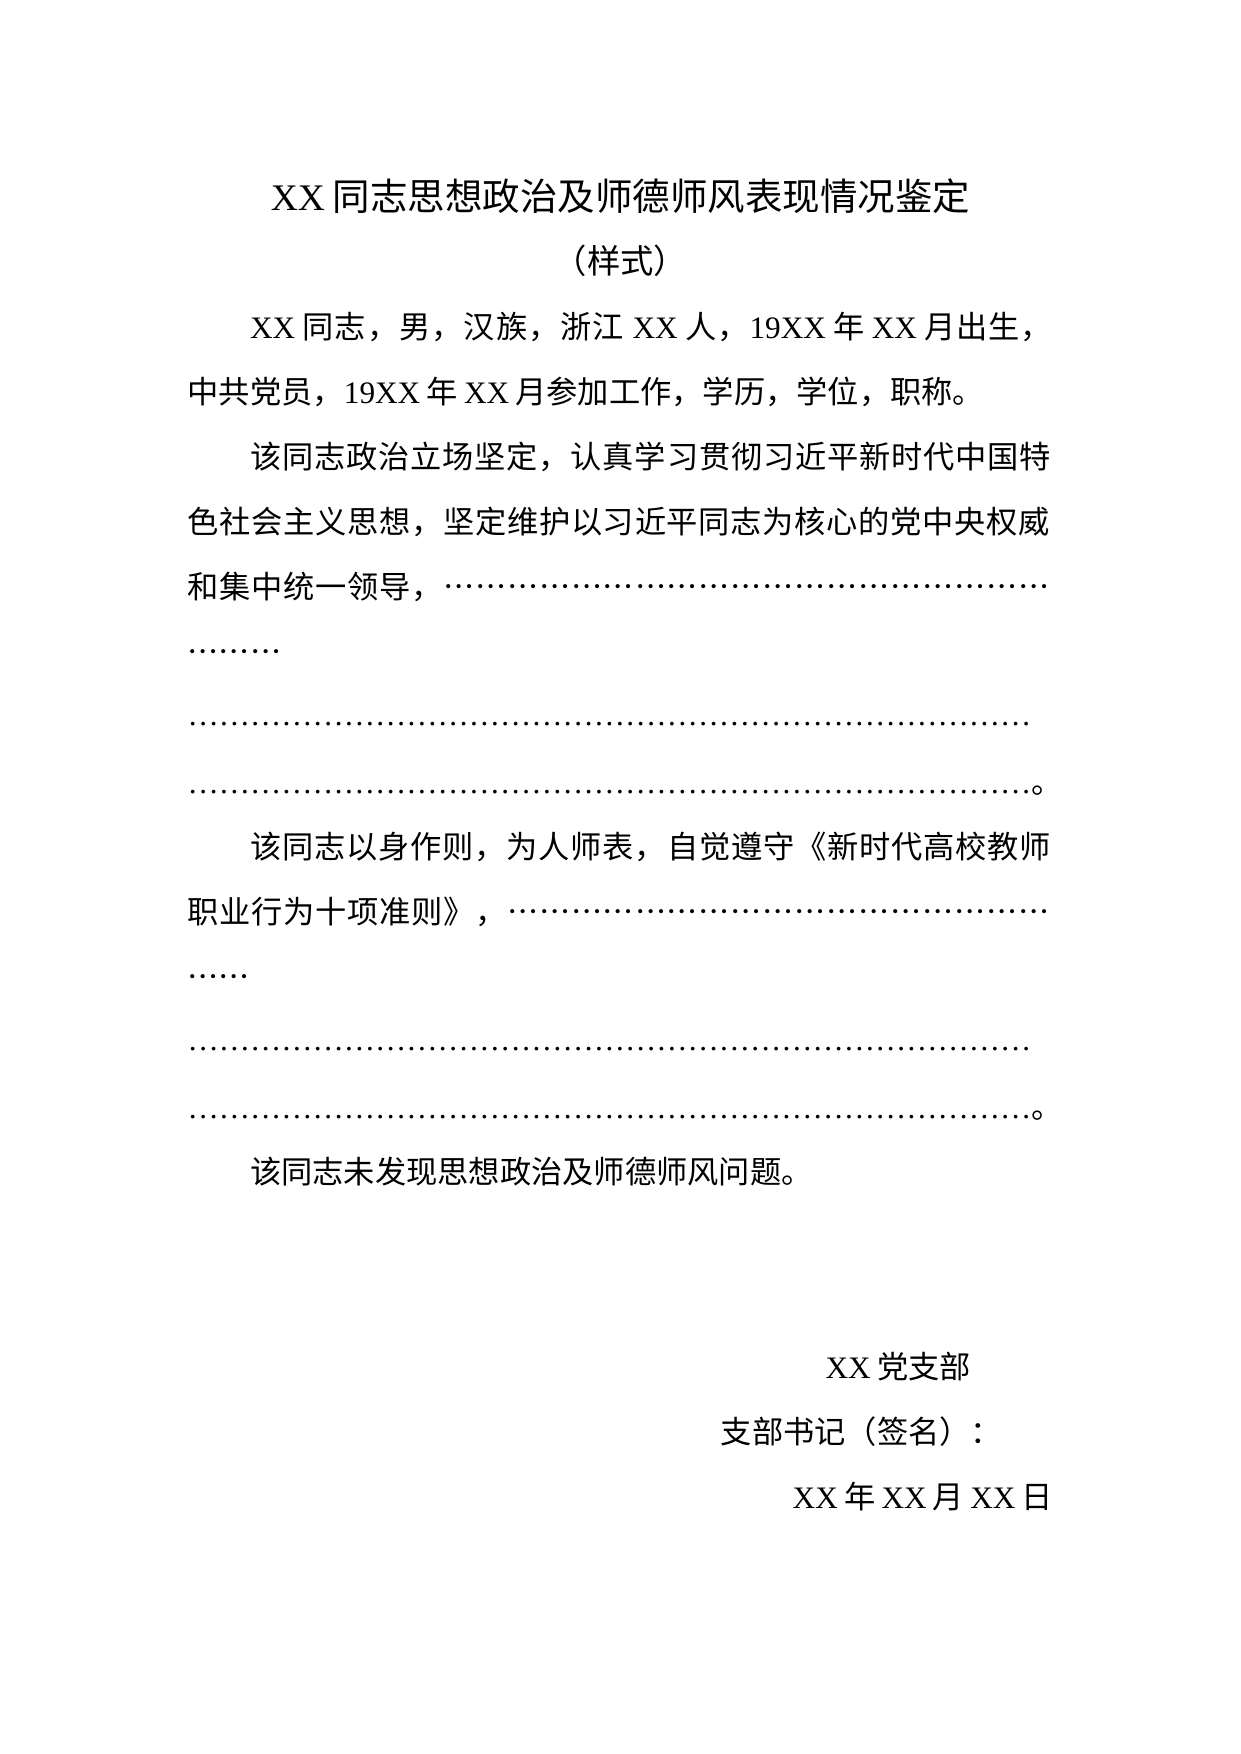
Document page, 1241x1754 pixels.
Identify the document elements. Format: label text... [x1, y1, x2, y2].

text XX同志思想政治及师德师风表现情况鉴定 [187, 162, 1053, 227]
text 支部书记（签名）： [187, 1397, 1002, 1462]
text ………………………………………………………………………。 [187, 1072, 1053, 1137]
text ……………………………………………………………………… [187, 1007, 1053, 1072]
text XX同志，男，汉族，浙江XX人，19XX年XX月出生，中共党员，19XX年XX月参加工作，学历，学位，职称。 [187, 292, 1053, 422]
text XX年XX月XX日 [187, 1462, 1053, 1527]
text XX党支部 [187, 1332, 970, 1397]
text 该同志未发现思想政治及师德师风问题。 [187, 1137, 1053, 1202]
text ………………………………………………………………………………………………………………………………………………。 [187, 682, 1053, 812]
text 该同志政治立场坚定，认真学习贯彻习近平新时代中国特色社会主义思想，坚定维护以习近平同志为核心的党中央权威和集中统一领导，………………………………………………………… [187, 422, 1053, 682]
text （样式） [187, 227, 1053, 292]
text 该同志以身作则，为人师表，自觉遵守《新时代高校教师职业行为十项准则》，………………………………………………… [187, 812, 1053, 1007]
